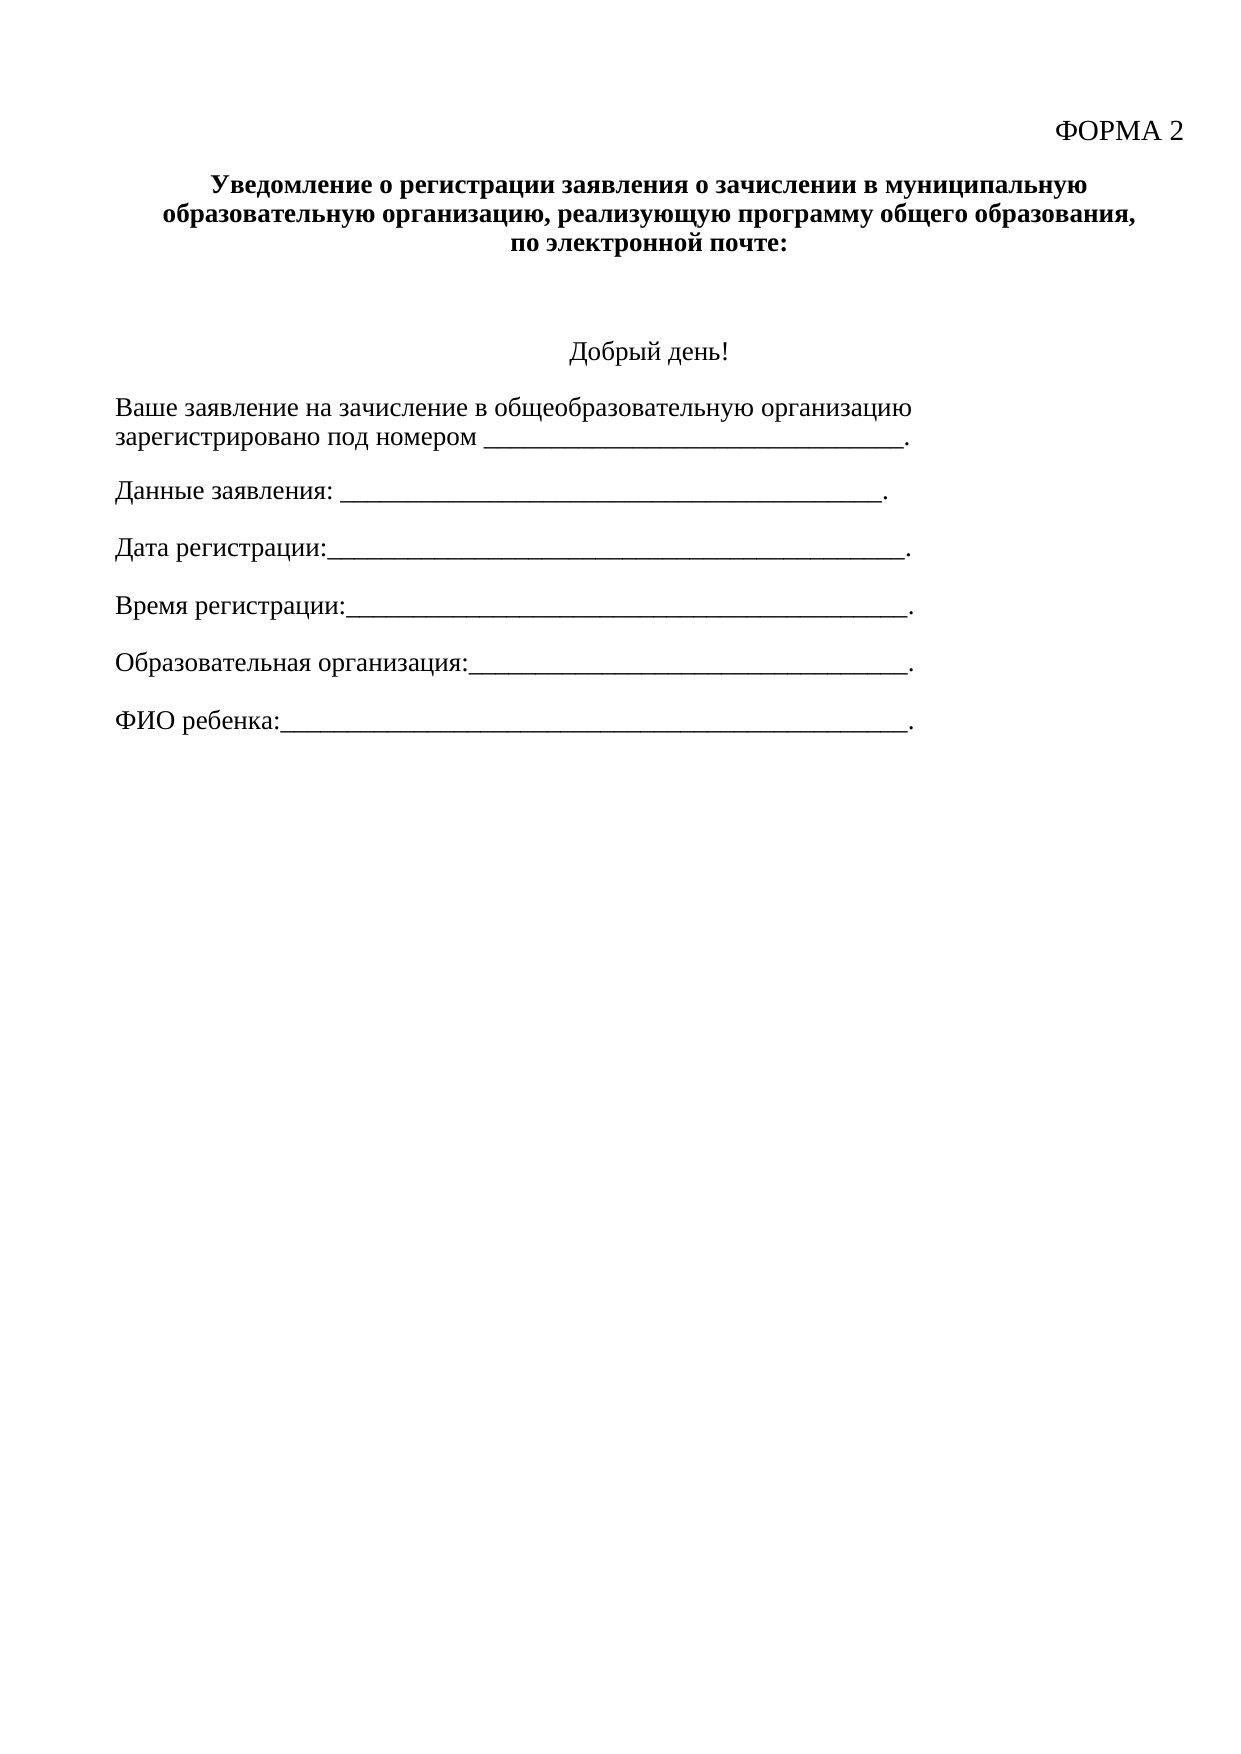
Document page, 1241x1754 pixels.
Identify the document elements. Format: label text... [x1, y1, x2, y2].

text Образовательная организация: . [115, 626, 1184, 683]
text Уведомление о регистрации заявления о зачислении в муниципальную образовательную организацию, реализующую программу общего образования, по электронной почте: [115, 171, 1184, 257]
text ФИО ребенка: . [115, 683, 1184, 741]
text ФОРМА 2 [115, 120, 1184, 145]
text Дата регистрации: . [115, 511, 1184, 568]
text Данные заявления: ________________________________________. [115, 453, 1184, 511]
text Ваше заявление на зачисление в общеобразовательную организацию зарегистрировано под номером _______________________________. [115, 393, 1048, 451]
text Добрый день! [115, 341, 1184, 366]
text Время регистрации: . [115, 568, 1184, 626]
